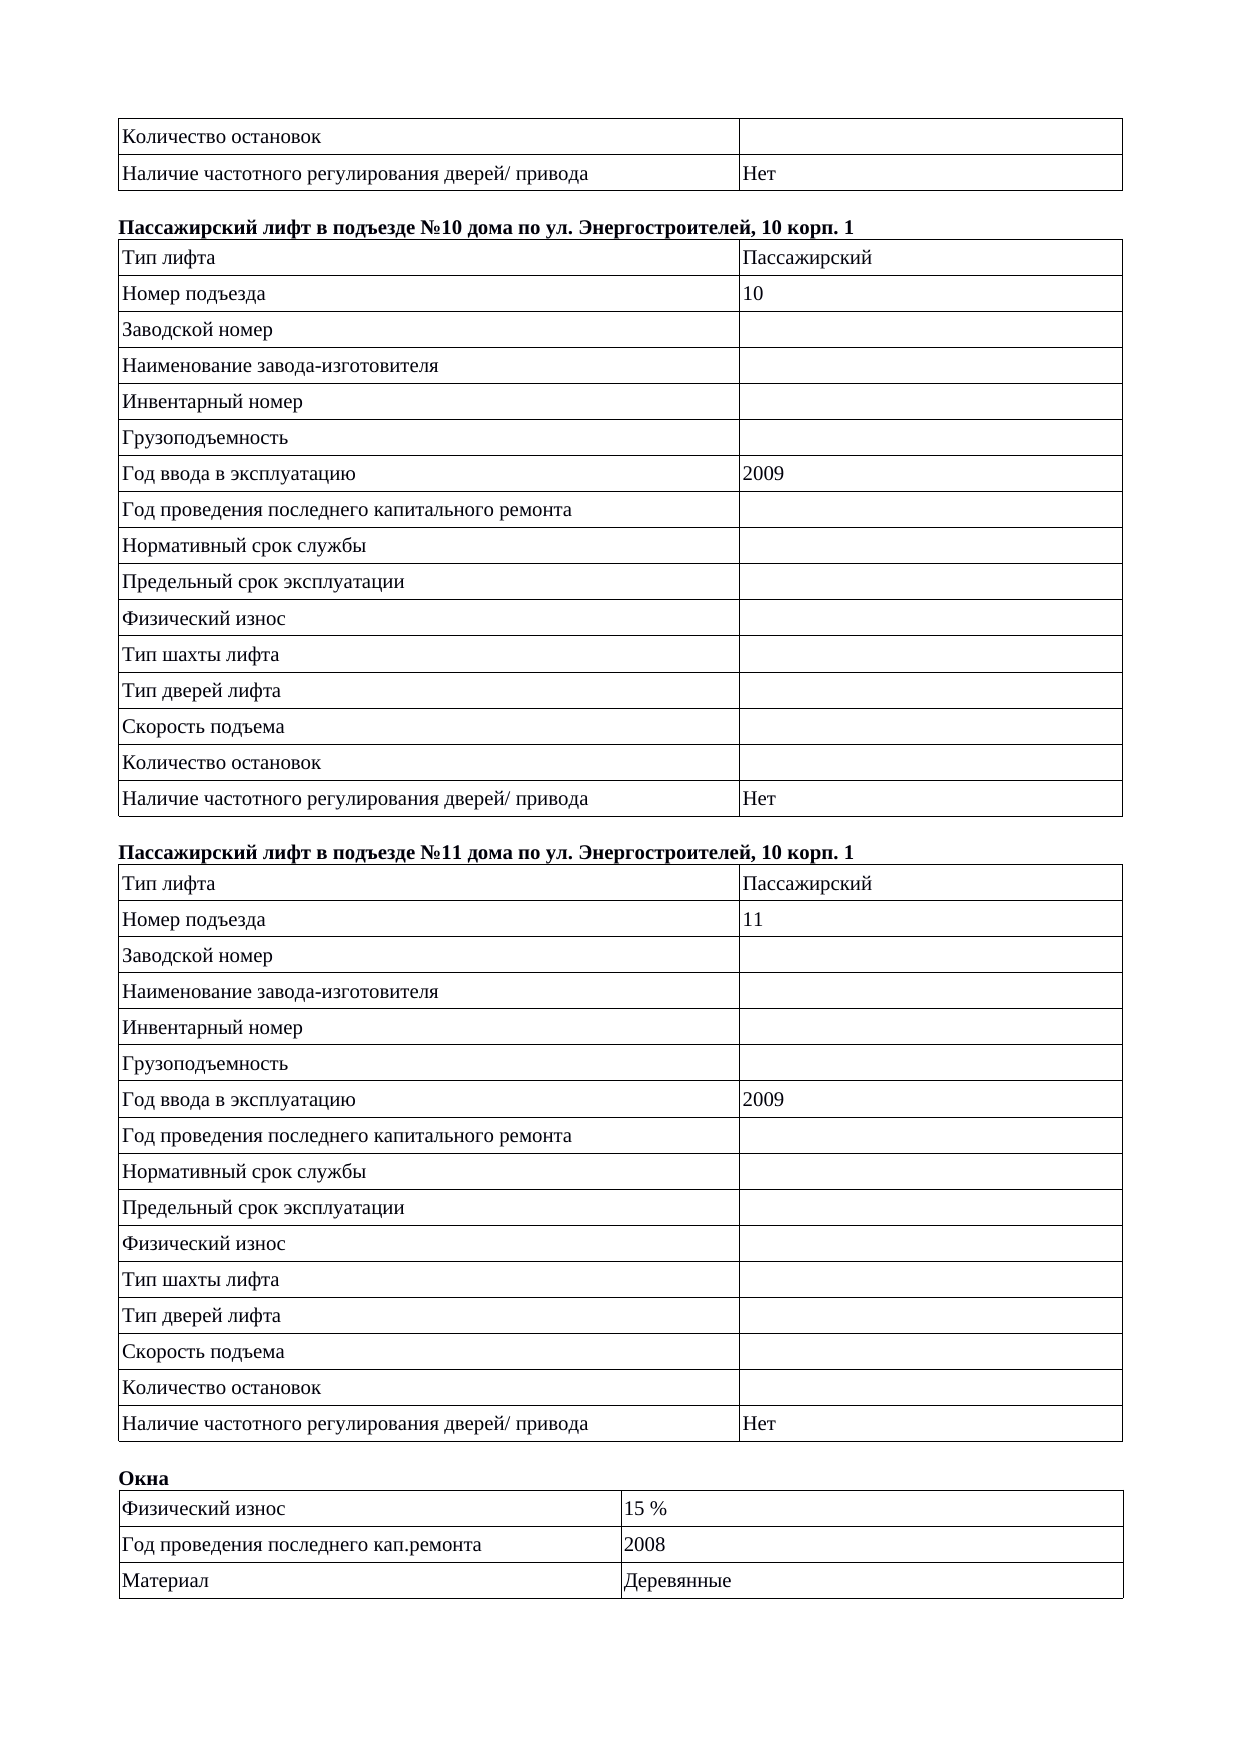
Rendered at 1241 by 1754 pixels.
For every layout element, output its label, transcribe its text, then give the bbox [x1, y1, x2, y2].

table_cell Количество остановок [119, 1370, 739, 1405]
table_cell Нет [740, 781, 1122, 816]
table_cell Заводской номер [119, 937, 739, 972]
table_cell Год ввода в эксплуатацию [119, 1081, 739, 1116]
table_cell Инвентарный номер [119, 1009, 739, 1044]
table_header 15 % [622, 1491, 1123, 1526]
table_header Пассажирский [740, 865, 1122, 900]
table_cell [740, 1370, 1122, 1405]
table_cell Год проведения последнего кап.ремонта [120, 1527, 621, 1562]
table_cell [740, 492, 1122, 527]
table_cell [740, 1154, 1122, 1188]
table_cell [740, 348, 1122, 383]
table_cell Количество остановок [119, 119, 739, 154]
table_header Тип лифта [119, 865, 739, 900]
table_cell 11 [740, 901, 1122, 936]
table_cell Наличие частотного регулирования дверей/ привода [119, 781, 739, 816]
table_cell [740, 1045, 1122, 1080]
table_cell 2009 [740, 1081, 1122, 1116]
table_cell Наименование завода-изготовителя [119, 348, 739, 383]
table_cell Нормативный срок службы [119, 1154, 739, 1188]
table_cell Скорость подъема [119, 1334, 739, 1369]
table_cell Нет [740, 1406, 1122, 1441]
table_cell [740, 1298, 1122, 1333]
table_cell Грузоподъемность [119, 420, 739, 455]
table_cell Физический износ [119, 600, 739, 635]
table_cell [740, 673, 1122, 707]
table_cell 2009 [740, 456, 1122, 491]
table_cell Количество остановок [119, 745, 739, 779]
table_cell [740, 1334, 1122, 1369]
table_cell [740, 600, 1122, 635]
table_cell [740, 312, 1122, 347]
table_cell Наличие частотного регулирования дверей/ привода [119, 1406, 739, 1441]
table_cell [740, 709, 1122, 743]
table_cell Наименование завода-изготовителя [119, 973, 739, 1008]
table_cell Год проведения последнего капитального ремонта [119, 492, 739, 527]
table_cell [740, 564, 1122, 599]
table_cell [740, 420, 1122, 455]
table_cell [740, 119, 1122, 154]
table_header Физический износ [120, 1491, 621, 1526]
table_cell [740, 1009, 1122, 1044]
table_cell Наличие частотного регулирования дверей/ привода [119, 155, 739, 190]
table_cell Год проведения последнего капитального ремонта [119, 1118, 739, 1152]
table_cell Тип шахты лифта [119, 636, 739, 671]
table_cell Деревянные [622, 1563, 1123, 1598]
table_cell Нормативный срок службы [119, 528, 739, 563]
table_cell [740, 937, 1122, 972]
table_cell Тип шахты лифта [119, 1262, 739, 1297]
table_cell Нет [740, 155, 1122, 190]
table_cell Грузоподъемность [119, 1045, 739, 1080]
table_cell [740, 636, 1122, 671]
table_cell [740, 745, 1122, 779]
table_cell 10 [740, 276, 1122, 311]
table_cell [740, 1118, 1122, 1152]
table_cell Тип дверей лифта [119, 673, 739, 707]
text Окна [118, 1465, 1122, 1489]
table_header Тип лифта [119, 240, 739, 275]
table_cell Год ввода в эксплуатацию [119, 456, 739, 491]
table_cell [740, 1226, 1122, 1261]
table_cell Предельный срок эксплуатации [119, 1190, 739, 1224]
table_header Пассажирский [740, 240, 1122, 275]
text Пассажирский лифт в подъезде №10 дома по ул. Энергостроителей, 10 корп. 1 [118, 191, 1122, 239]
table_cell [740, 528, 1122, 563]
table_cell Материал [120, 1563, 621, 1598]
table_cell Тип дверей лифта [119, 1298, 739, 1333]
table_cell Предельный срок эксплуатации [119, 564, 739, 599]
table_cell Заводской номер [119, 312, 739, 347]
table_cell Номер подъезда [119, 901, 739, 936]
table_cell Скорость подъема [119, 709, 739, 743]
table_cell [740, 1262, 1122, 1297]
table_cell Номер подъезда [119, 276, 739, 311]
text Пассажирский лифт в подъезде №11 дома по ул. Энергостроителей, 10 корп. 1 [118, 817, 1122, 864]
table_cell Инвентарный номер [119, 384, 739, 419]
table_cell [740, 1190, 1122, 1224]
table_cell [740, 384, 1122, 419]
table_cell 2008 [622, 1527, 1123, 1562]
table_cell [740, 973, 1122, 1008]
table_cell Физический износ [119, 1226, 739, 1261]
